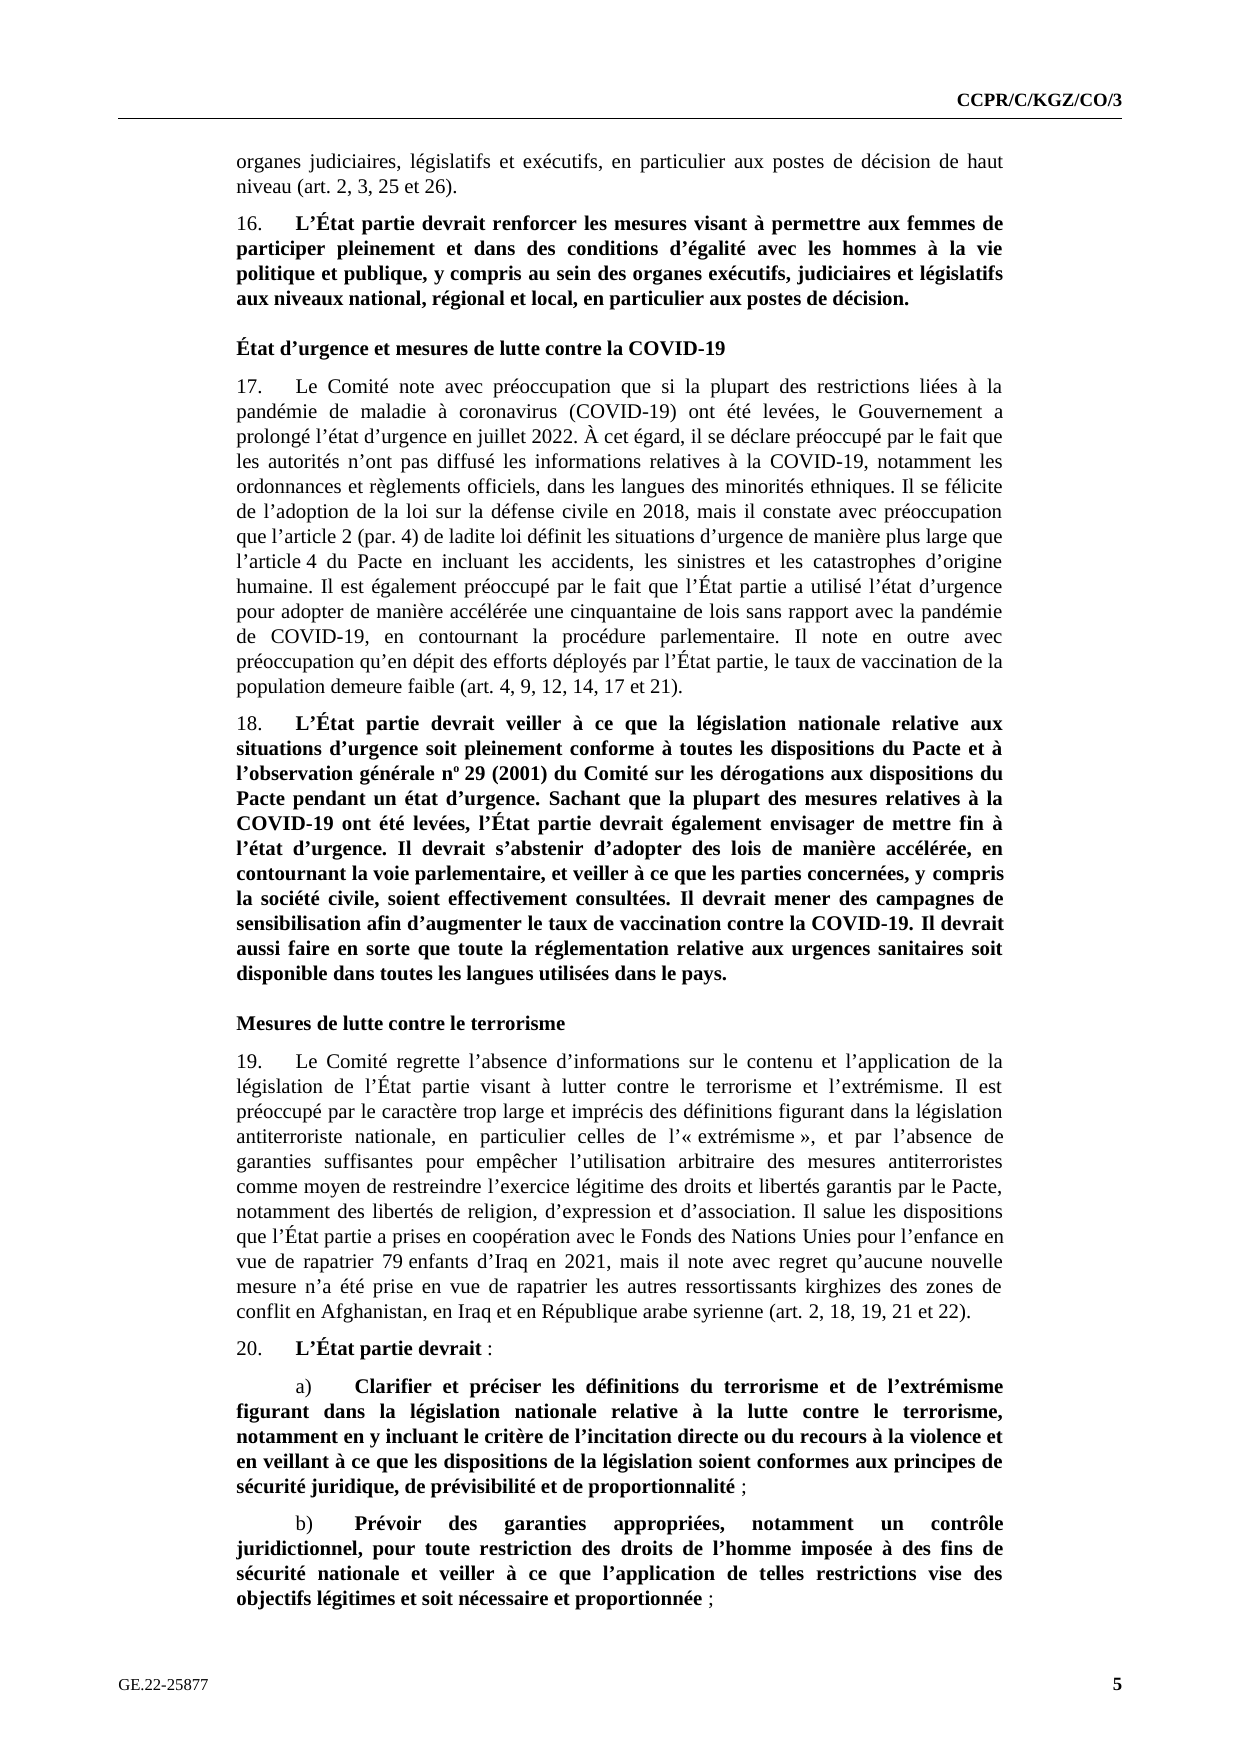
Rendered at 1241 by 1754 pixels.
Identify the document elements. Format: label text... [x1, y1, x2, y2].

text 16. L’État partie devrait renforcer les mesures visant à permettre aux femmes de participer pleinement et dans des conditions d’égalité avec les hommes à la vie politique et publique, y compris au sein des organes exécutifs, judiciaires et législatifs aux niveaux national, régional et local, en particulier aux postes de décision. [236, 210, 1004, 310]
text a) Clarifier et préciser les définitions du terrorisme et de l’extrémisme figurant dans la législation nationale relative à la lutte contre le terrorisme, notamment en y incluant le critère de l’incitation directe ou du recours à la violence et en veillant à ce que les dispositions de la législation soient conformes aux principes de sécurité juridique, de prévisibilité et de proportionnalité ; [236, 1373, 1004, 1498]
text 19. Le Comité regrette l’absence d’informations sur le contenu et l’application de la législation de l’État partie visant à lutter contre le terrorisme et l’extrémisme. Il est préoccupé par le caractère trop large et imprécis des définitions figurant dans la législation antiterroriste nationale, en particulier celles de l’« extrémisme », et par l’absence de garanties suffisantes pour empêcher l’utilisation arbitraire des mesures antiterroristes comme moyen de restreindre l’exercice légitime des droits et libertés garantis par le Pacte, notamment des libertés de religion, d’expression et d’association. Il salue les dispositions que l’État partie a prises en coopération avec le Fonds des Nations Unies pour l’enfance en vue de rapatrier 79 enfants d’Iraq en 2021, mais il note avec regret qu’aucune nouvelle mesure n’a été prise en vue de rapatrier les autres ressortissants kirghizes des zones de conflit en Afghanistan, en Iraq et en République arabe syrienne (art. 2, 18, 19, 21 et 22). [236, 1048, 1004, 1323]
text 17. Le Comité note avec préoccupation que si la plupart des restrictions liées à la pandémie de maladie à coronavirus (COVID-19) ont été levées, le Gouvernement a prolongé l’état d’urgence en juillet 2022. À cet égard, il se déclare préoccupé par le fait que les autorités n’ont pas diffusé les informations relatives à la COVID-19, notamment les ordonnances et règlements officiels, dans les langues des minorités ethniques. Il se félicite de l’adoption de la loi sur la défense civile en 2018, mais il constate avec préoccupation que l’article 2 (par. 4) de ladite loi définit les situations d’urgence de manière plus large que l’article 4 du Pacte en incluant les accidents, les sinistres et les catastrophes d’origine humaine. Il est également préoccupé par le fait que l’État partie a utilisé l’état d’urgence pour adopter de manière accélérée une cinquantaine de lois sans rapport avec la pandémie de COVID-19, en contournant la procédure parlementaire. Il note en outre avec préoccupation qu’en dépit des efforts déployés par l’État partie, le taux de vaccination de la population demeure faible (art. 4, 9, 12, 14, 17 et 21). [236, 373, 1004, 698]
text État d’urgence et mesures de lutte contre la COVID-19 [118, 335, 1004, 360]
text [236, 148, 1004, 198]
text Mesures de lutte contre le terrorisme [118, 1010, 1004, 1035]
text b) Prévoir des garanties appropriées, notamment un contrôle juridictionnel, pour toute restriction des droits de l’homme imposée à des fins de sécurité nationale et veiller à ce que l’application de telles restrictions vise des objectifs légitimes et soit nécessaire et proportionnée ; [236, 1510, 1004, 1610]
text 18. L’État partie devrait veiller à ce que la législation nationale relative aux situations d’urgence soit pleinement conforme à toutes les dispositions du Pacte et à l’observation générale no 29 (2001) du Comité sur les dérogations aux dispositions du Pacte pendant un état d’urgence. Sachant que la plupart des mesures relatives à la COVID-19 ont été levées, l’État partie devrait également envisager de mettre fin à l’état d’urgence. Il devrait s’abstenir d’adopter des lois de manière accélérée, en contournant la voie parlementaire, et veiller à ce que les parties concernées, y compris la société civile, soient effectivement consultées. Il devrait mener des campagnes de sensibilisation afin d’augmenter le taux de vaccination contre la COVID-19. Il devrait aussi faire en sorte que toute la réglementation relative aux urgences sanitaires soit disponible dans toutes les langues utilisées dans le pays. [236, 710, 1004, 985]
text 20. L’État partie devrait : [236, 1335, 1004, 1360]
